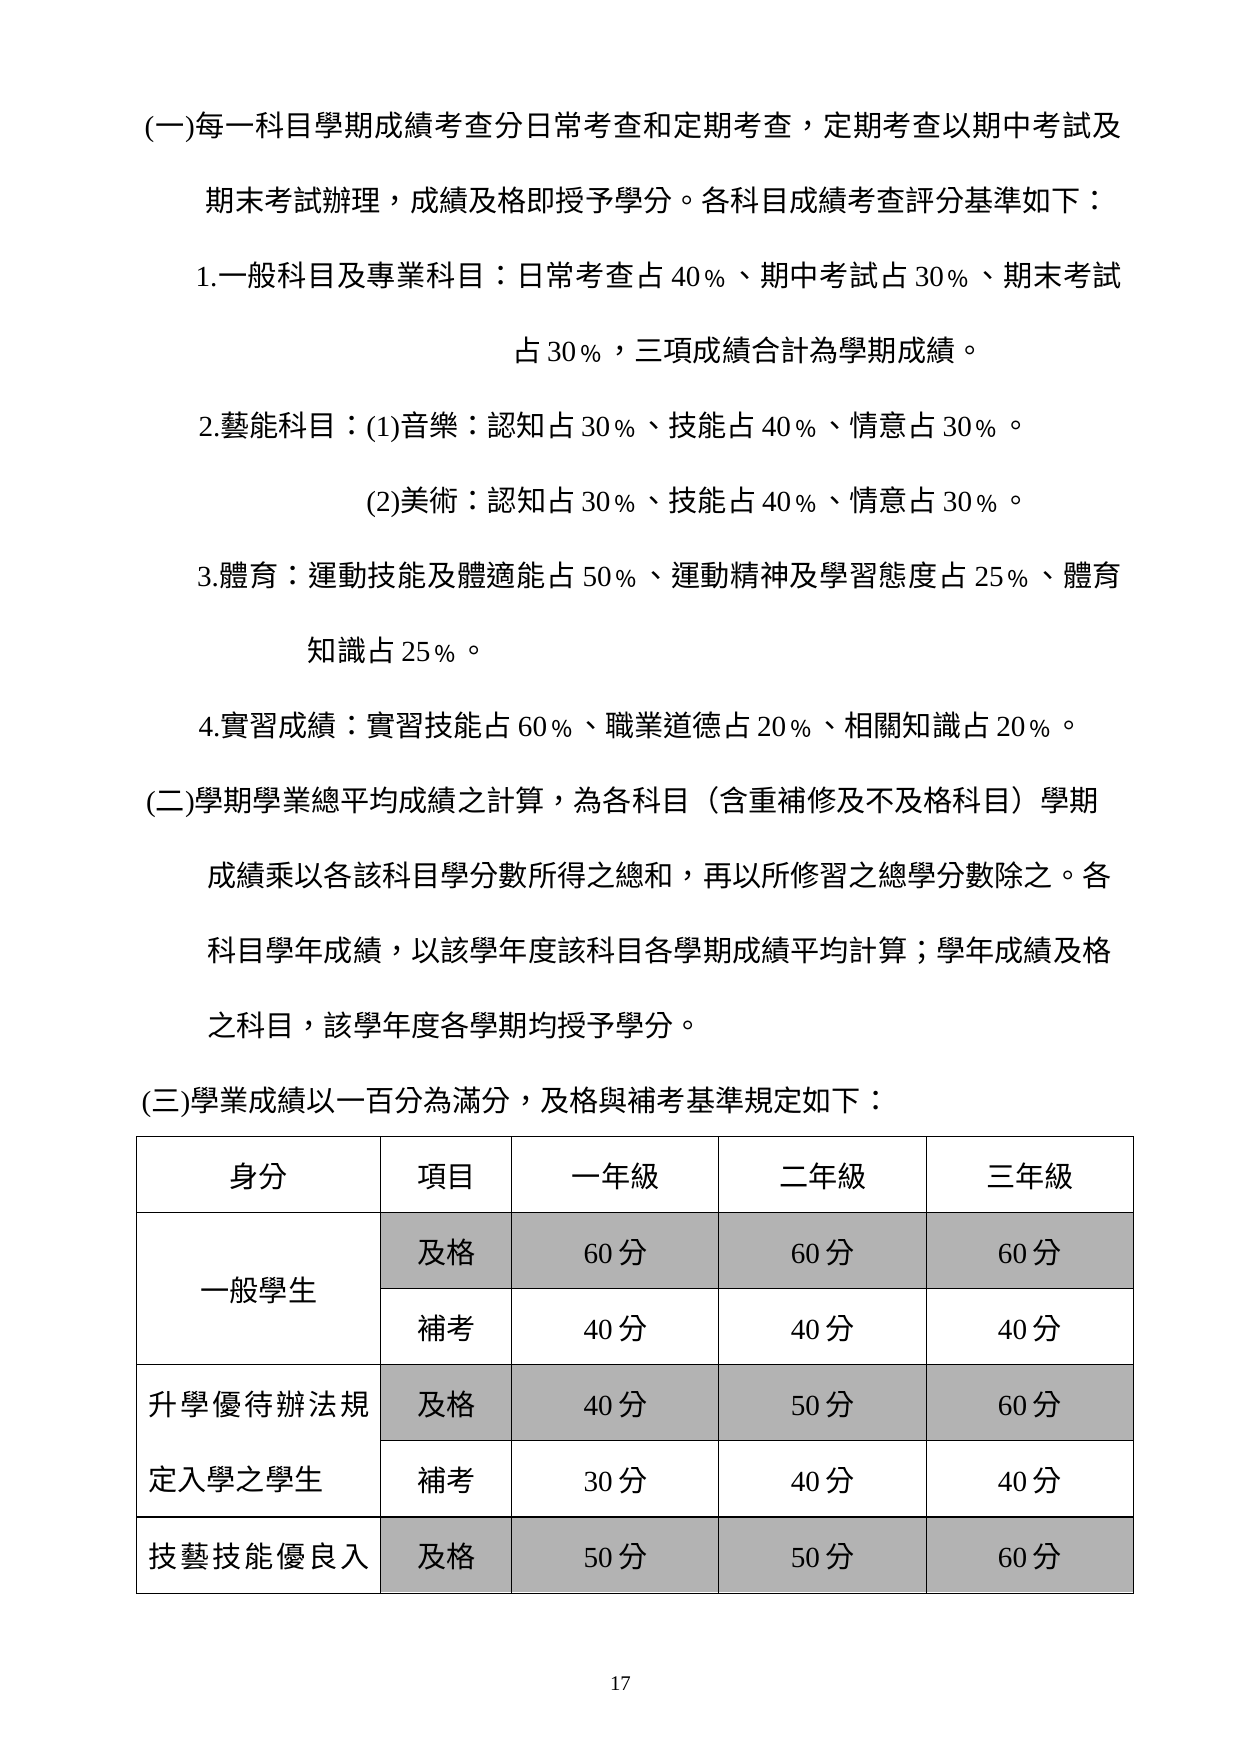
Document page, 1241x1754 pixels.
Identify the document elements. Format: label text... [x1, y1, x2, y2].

table_cell 補考 [381, 1289, 511, 1364]
text (2)美術：認知占30﹪、技能占40﹪、情意占30﹪。 [366, 461, 1122, 536]
table_cell 技藝技能優良入學之學生 [137, 1518, 380, 1592]
table_header 項目 [381, 1137, 511, 1212]
table_cell 一般學生 [137, 1213, 380, 1364]
table_cell 50分 [719, 1365, 926, 1440]
table_cell 40分 [512, 1365, 718, 1440]
table_cell 及格 [381, 1365, 511, 1440]
table_header 一年級 [512, 1137, 718, 1212]
table_cell 40分 [512, 1289, 718, 1364]
text 4.實習成績：實習技能占60﹪、職業道德占20﹪、相關知識占20﹪。 [198, 686, 1122, 761]
text 1.一般科目及專業科目：日常考查占40﹪、期中考試占30﹪、期末考試占30﹪，三項成績合計為學期成績。 [195, 236, 1122, 386]
table_cell 50分 [512, 1518, 718, 1592]
table_cell 60分 [927, 1365, 1133, 1440]
table_header 身分 [137, 1137, 380, 1212]
table_cell 50分 [719, 1518, 926, 1592]
text (一)每一科目學期成績考查分日常考查和定期考查，定期考查以期中考試及期末考試辦理，成績及格即授予學分。各科目成績考查評分基準如下： [144, 86, 1122, 236]
table_cell 補考 [381, 1441, 511, 1516]
table_cell 40分 [719, 1441, 926, 1516]
table_cell 60分 [927, 1518, 1133, 1592]
table_cell 及格 [381, 1518, 511, 1592]
table_cell 30分 [512, 1441, 718, 1516]
text 3.體育：運動技能及體適能占50﹪、運動精神及學習態度占25﹪、體育知識占25﹪。 [197, 536, 1122, 686]
table_cell 60分 [512, 1213, 718, 1288]
table_cell 及格 [381, 1213, 511, 1288]
table_cell 升學優待辦法規定入學之學生 [137, 1365, 380, 1516]
text 2.藝能科目：(1)音樂：認知占30﹪、技能占40﹪、情意占30﹪。 [198, 386, 1122, 461]
table_cell 40分 [927, 1441, 1133, 1516]
table_cell 40分 [927, 1289, 1133, 1364]
table_cell 60分 [719, 1213, 926, 1288]
text (二)學期學業總平均成績之計算，為各科目（含重補修及不及格科目）學期成績乘以各該科目學分數所得之總和，再以所修習之總學分數除之。各科目學年成績，以該學年度該科目各學期成績平均計算；學年成績及格之科目，該學年度各學期均授予學分。 [146, 761, 1122, 1061]
text (三)學業成績以一百分為滿分，及格與補考基準規定如下： [118, 1061, 1122, 1136]
table_cell 40分 [719, 1289, 926, 1364]
table_cell 60分 [927, 1213, 1133, 1288]
table_header 三年級 [927, 1137, 1133, 1212]
table_header 二年級 [719, 1137, 926, 1212]
